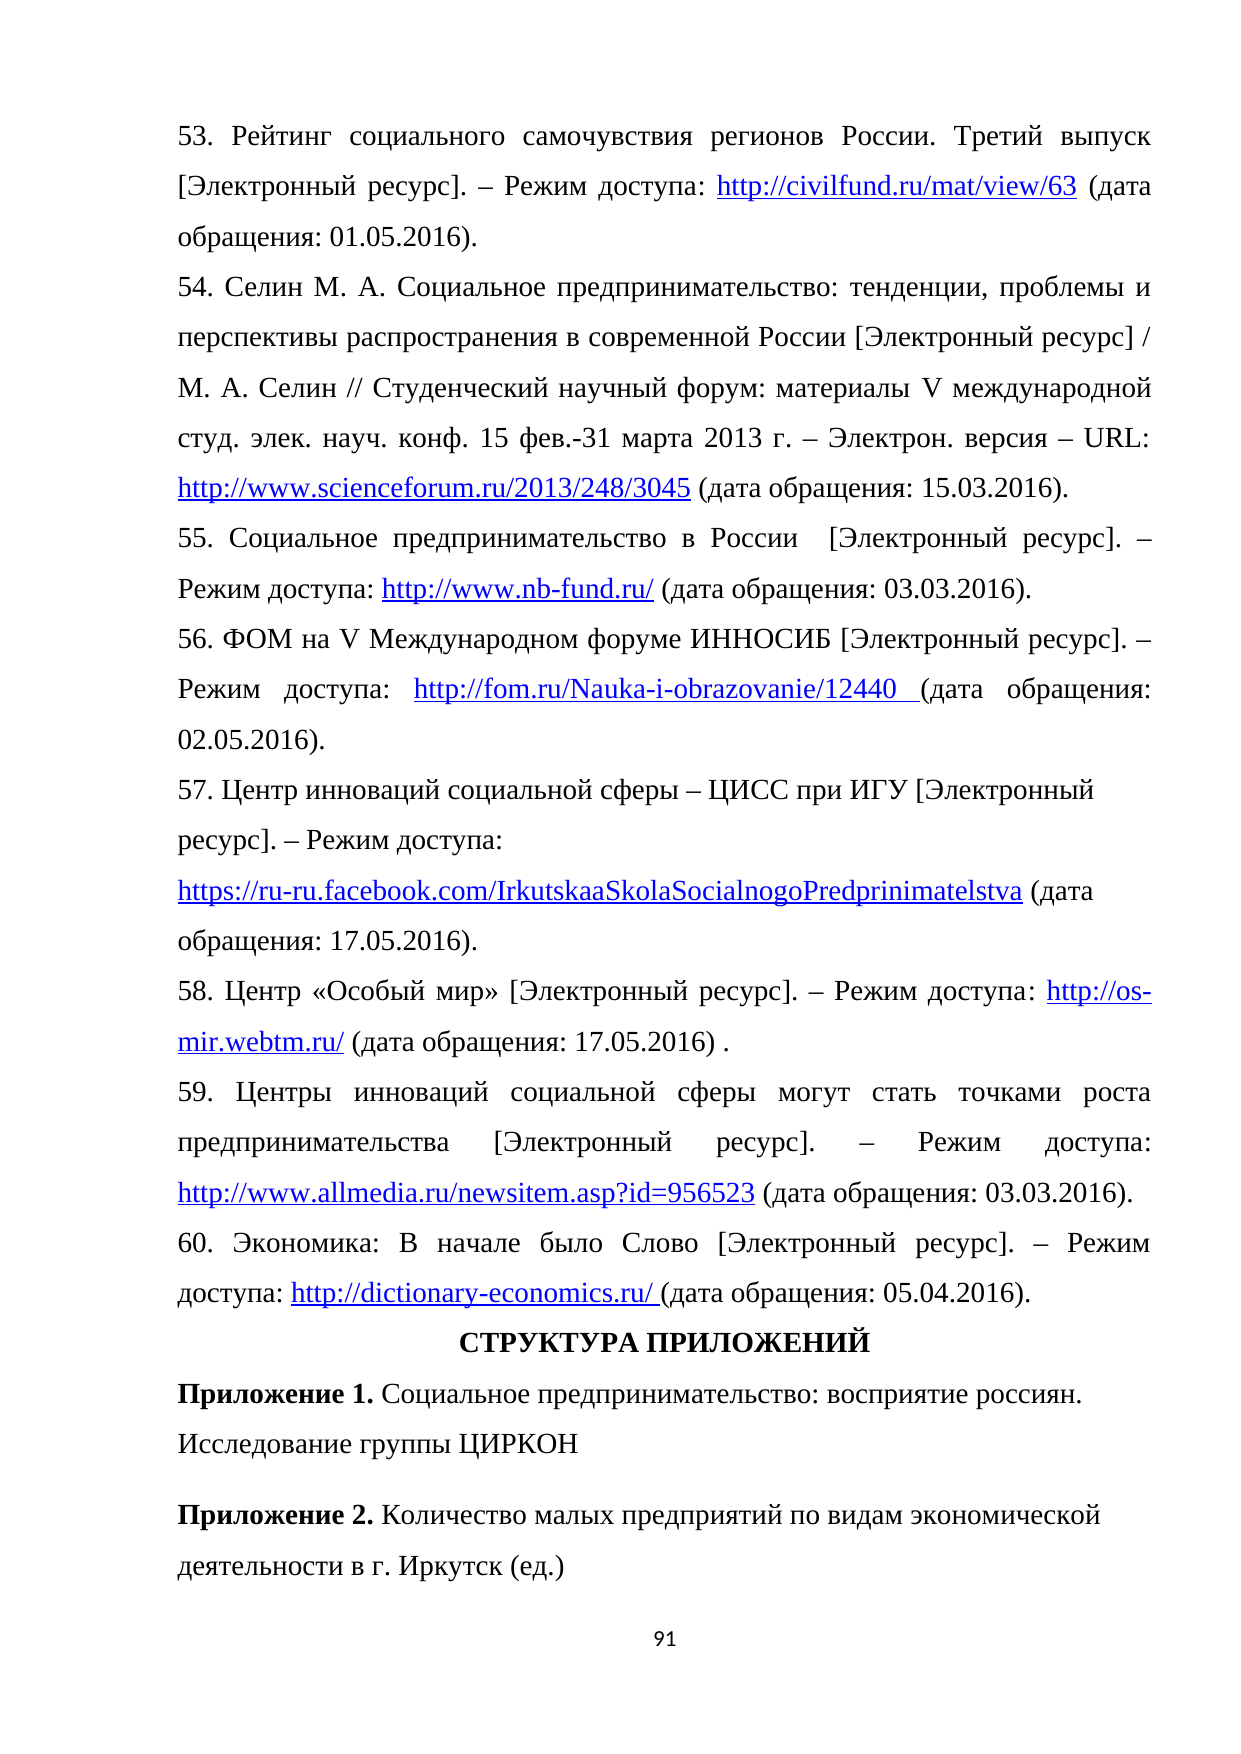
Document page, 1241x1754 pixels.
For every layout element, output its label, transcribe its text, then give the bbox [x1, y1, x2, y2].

text 59. Центры инноваций социальной сферы могут стать точками роста предпринимательства [Электронный ресурс]. – Режим доступа: http://www.allmedia.ru/newsitem.asp?id=956523 (дата обращения: 03.03.2016). [177, 1074, 1152, 1208]
text 58. Центр «Особый мир» [Электронный ресурс]. – Режим доступа: http://os-mir.webtm.ru/ (дата обращения: 17.05.2016) . [177, 973, 1152, 1057]
text 54. Селин М. А. Социальное предпринимательство: тенденции, проблемы и перспективы распространения в современной России [Электронный ресурс] / М. А. Селин // Студенческий научный форум: материалы V международной студ. элек. науч. конф. 15 фев.-31 марта 2013 г. – Электрон. версия – URL: http://www.scienceforum.ru/2013/248/3045 (дата обращения: 15.03.2016). [177, 269, 1152, 504]
text 55. Социальное предпринимательство в России [Электронный ресурс]. – Режим доступа: http://www.nb-fund.ru/ (дата обращения: 03.03.2016). [177, 521, 1152, 604]
text 60. Экономика: В начале было Слово [Электронный ресурс]. – Режим доступа: http://dictionary-economics.ru/ (дата обращения: 05.04.2016). [177, 1225, 1152, 1309]
text Приложение 1. Социальное предпринимательство: восприятие россиян. Исследование группы ЦИРКОН [177, 1376, 1152, 1460]
text СТРУКТУРА ПРИЛОЖЕНИЙ [177, 1326, 1152, 1359]
text 53. Рейтинг социального самочувствия регионов России. Третий выпуск [Электронный ресурс]. – Режим доступа: http://civilfund.ru/mat/view/63 (дата обращения: 01.05.2016). [177, 118, 1152, 252]
text Приложение 2. Количество малых предприятий по видам экономической деятельности в г. Иркутск (ед.) [177, 1497, 1152, 1581]
text 56. ФОМ на V Международном форуме ИННОСИБ [Электронный ресурс]. – Режим доступа: http://fom.ru/Nauka-i-obrazovanie/12440 (дата обращения: 02.05.2016). [177, 621, 1152, 755]
text 57. Центр инноваций социальной сферы – ЦИСС при ИГУ [Электронный ресурс]. – Режим доступа: https://ru-ru.facebook.com/IrkutskaaSkolaSocialnogoPredprinimatelstva (дата обращения: 17.05.2016). [177, 772, 1152, 957]
